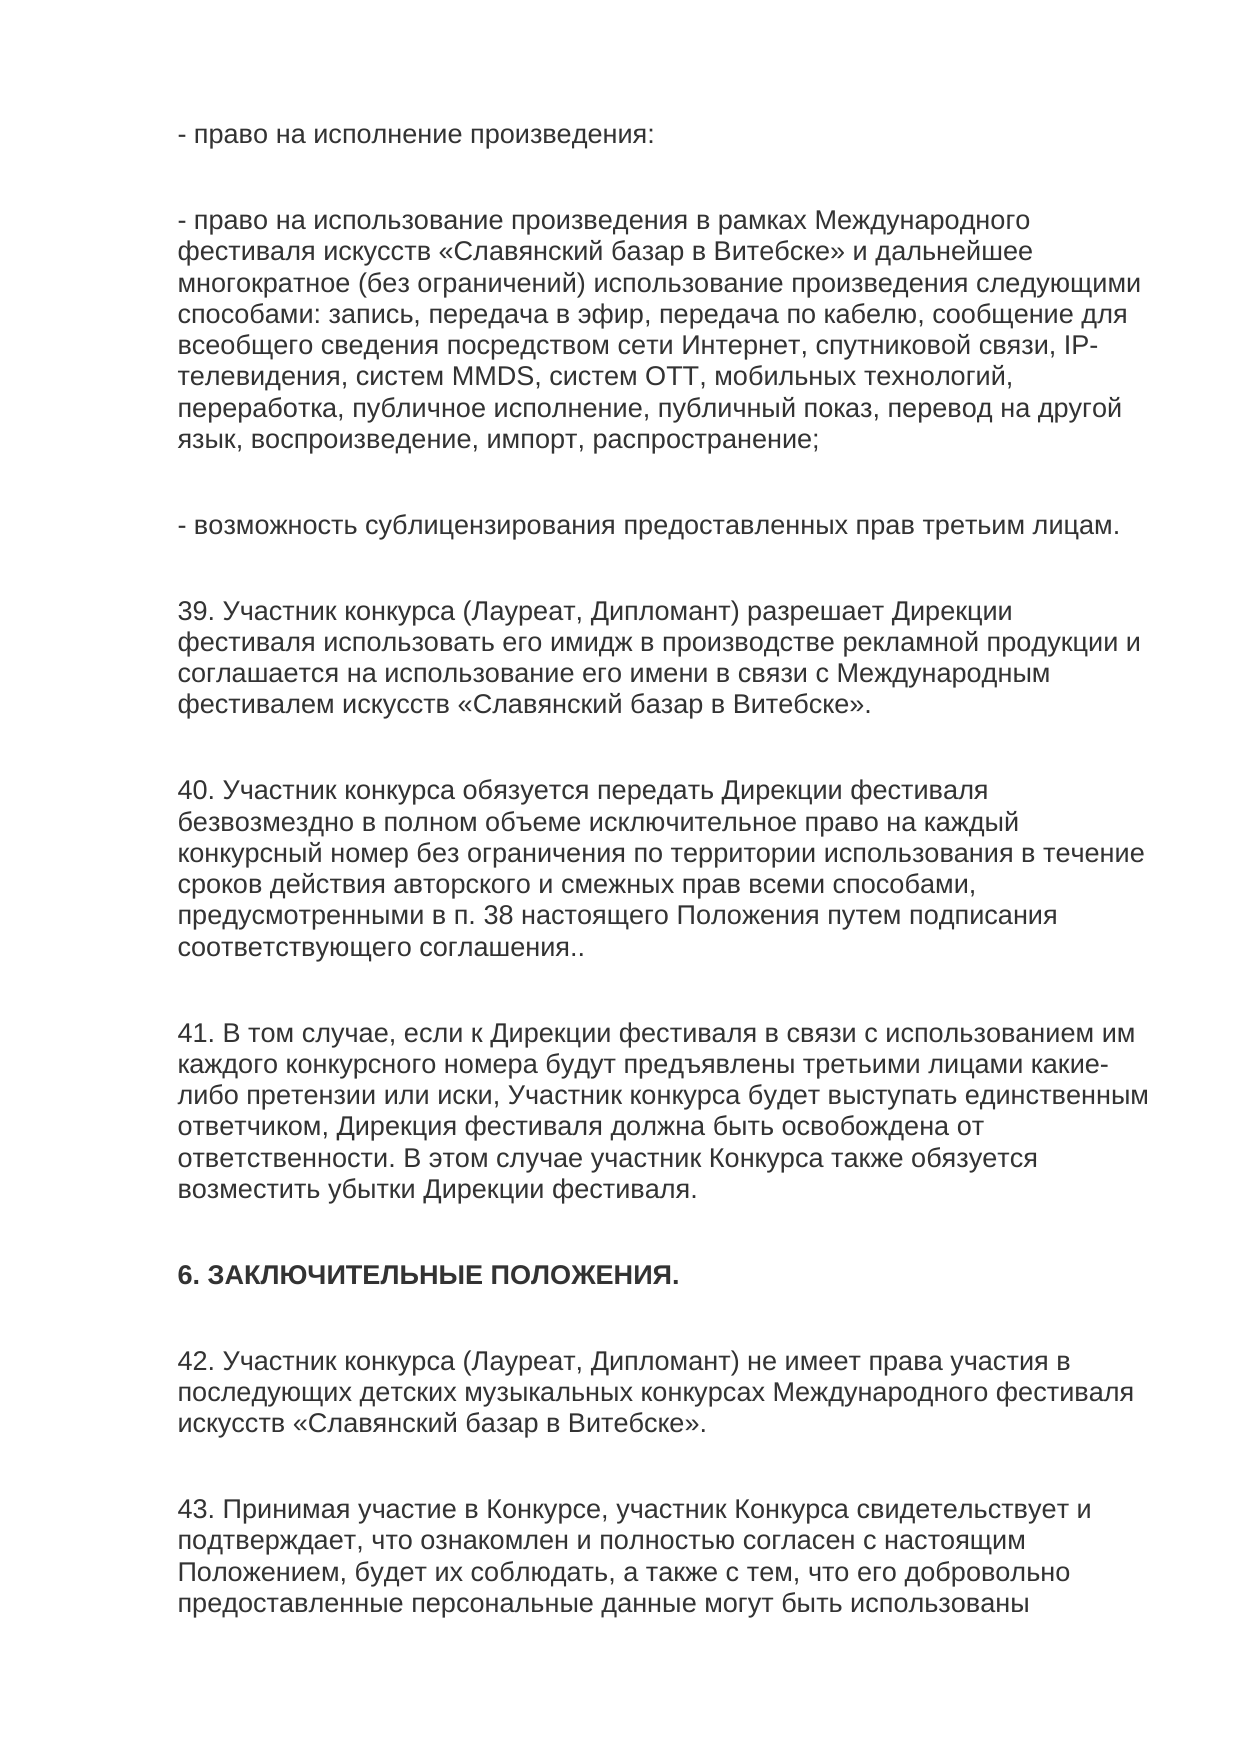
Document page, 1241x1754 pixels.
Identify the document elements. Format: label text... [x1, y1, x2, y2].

text - возможность сублицензирования предоставленных прав третьим лицам. [177, 509, 1152, 540]
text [177, 1493, 1152, 1618]
text 42. Участник конкурса (Лауреат, Дипломант) не имеет права участия в последующих детских музыкальных конкурсах Международного фестиваля искусств «Славянский базар в Витебске». [177, 1345, 1152, 1438]
text 39. Участник конкурса (Лауреат, Дипломант) разрешает Дирекции фестиваля использовать его имидж в производстве рекламной продукции и соглашается на использование его имени в связи с Международным фестивалем искусств «Славянский базар в Витебске». [177, 595, 1152, 720]
text 40. Участник конкурса обязуется передать Дирекции фестиваля безвозмездно в полном объеме исключительное право на каждый конкурсный номер без ограничения по территории использования в течение сроков действия авторского и смежных прав всеми способами, предусмотренными в п. 38 настоящего Положения путем подписания соответствующего соглашения.. [177, 774, 1152, 962]
text 6. ЗАКЛЮЧИТЕЛЬНЫЕ ПОЛОЖЕНИЯ. [177, 1259, 1152, 1290]
text - право на использование произведения в рамках Международного фестиваля искусств «Славянский базар в Витебске» и дальнейшее многократное (без ограничений) использование произведения следующими способами: запись, передача в эфир, передача по кабелю, сообщение для всеобщего сведения посредством сети Интернет, спутниковой связи, IP-телевидения, систем MMDS, систем OTT, мобильных технологий, переработка, публичное исполнение, публичный показ, перевод на другой язык, воспроизведение, импорт, распространение; [177, 204, 1152, 454]
text - право на исполнение произведения: [177, 118, 1152, 149]
text 41. В том случае, если к Дирекции фестиваля в связи с использованием им каждого конкурсного номера будут предъявлены третьими лицами какие-либо претензии или иски, Участник конкурса будет выступать единственным ответчиком, Дирекция фестиваля должна быть освобождена от ответственности. В этом случае участник Конкурса также обязуется возместить убытки Дирекции фестиваля. [177, 1017, 1152, 1204]
